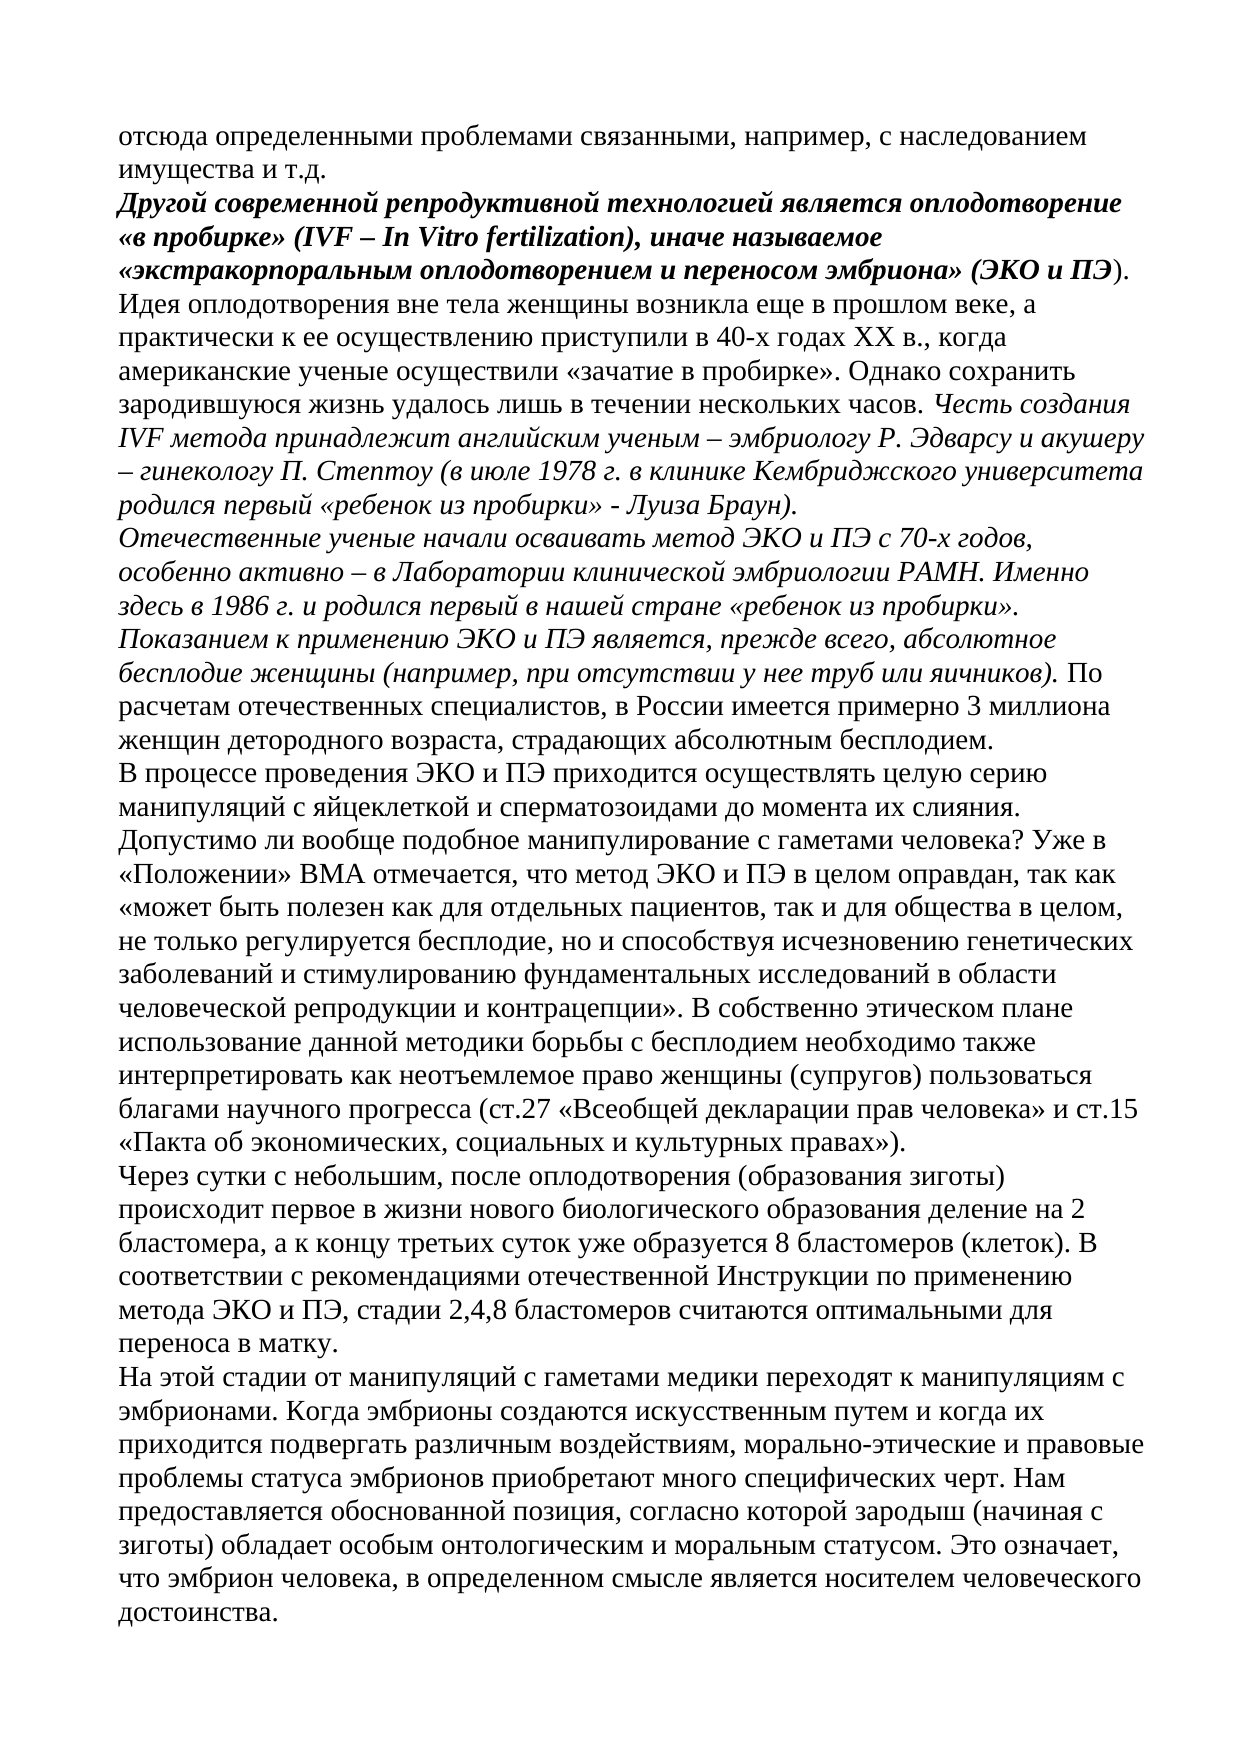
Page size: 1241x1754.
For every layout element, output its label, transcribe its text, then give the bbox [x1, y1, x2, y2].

text В процессе проведения ЭКО и ПЭ приходится осуществлять целую серию манипуляций с яйцеклеткой и сперматозоидами до момента их слияния. Допустимо ли вообще подобное манипулирование с гаметами человека? Уже в «Положении» ВМА отмечается, что метод ЭКО и ПЭ в целом оправдан, так как «может быть полезен как для отдельных пациентов, так и для общества в целом, не только регулируется бесплодие, но и способствуя исчезновению генетических заболеваний и стимулированию фундаментальных исследований в области человеческой репродукции и контрацепции». В собственно этическом плане использование данной методики борьбы с бесплодием необходимо также интерпретировать как неотъемлемое право женщины (супругов) пользоваться благами научного прогресса (ст.27 «Всеобщей декларации прав человека» и ст.15 «Пакта об экономических, социальных и культурных правах»). [118, 755, 1152, 1158]
text Отечественные ученые начали осваивать метод ЭКО и ПЭ с 70-х годов, особенно активно – в Лаборатории клинической эмбриологии РАМН. Именно здесь в 1986 г. и родился первый в нашей стране «ребенок из пробирки». [118, 521, 1152, 621]
text На этой стадии от манипуляций с гаметами медики переходят к манипуляциям с эмбрионами. Когда эмбрионы создаются искусственным путем и когда их приходится подвергать различным воздействиям, морально-этические и правовые проблемы статуса эмбрионов приобретают много специфических черт. Нам предоставляется обоснованной позиция, согласно которой зародыш (начиная с зиготы) обладает особым онтологическим и моральным статусом. Это означает, что эмбрион человека, в определенном смысле является носителем человеческого достоинства. [118, 1359, 1152, 1627]
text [118, 118, 1152, 185]
text Идея оплодотворения вне тела женщины возникла еще в прошлом веке, а практически к ее осуществлению приступили в 40-х годах ХХ в., когда американские ученые осуществили «зачатие в пробирке». Однако сохранить зародившуюся жизнь удалось лишь в течении нескольких часов. Честь создания IVF метода принадлежит английским ученым – эмбриологу Р. Эдварсу и акушеру – гинекологу П. Стептоу (в июле 1978 г. в клинике Кембриджского университета родился первый «ребенок из пробирки» - Луиза Браун). [118, 286, 1152, 521]
text Через сутки с небольшим, после оплодотворения (образования зиготы) происходит первое в жизни нового биологического образования деление на 2 бластомера, а к концу третьих суток уже образуется 8 бластомеров (клеток). В соответствии с рекомендациями отечественной Инструкции по применению метода ЭКО и ПЭ, стадии 2,4,8 бластомеров считаются оптимальными для переноса в матку. [118, 1158, 1152, 1359]
text Показанием к применению ЭКО и ПЭ является, прежде всего, абсолютное бесплодие женщины (например, при отсутствии у нее труб или яичников). По расчетам отечественных специалистов, в России имеется примерно 3 миллиона женщин детородного возраста, страдающих абсолютным бесплодием. [118, 621, 1152, 755]
text Другой современной репродуктивной технологией является оплодотворение «в пробирке» (IVF – In Vitro fertilization), иначе называемое «экстракорпоральным оплодотворением и переносом эмбриона» (ЭКО и ПЭ). [118, 185, 1152, 286]
